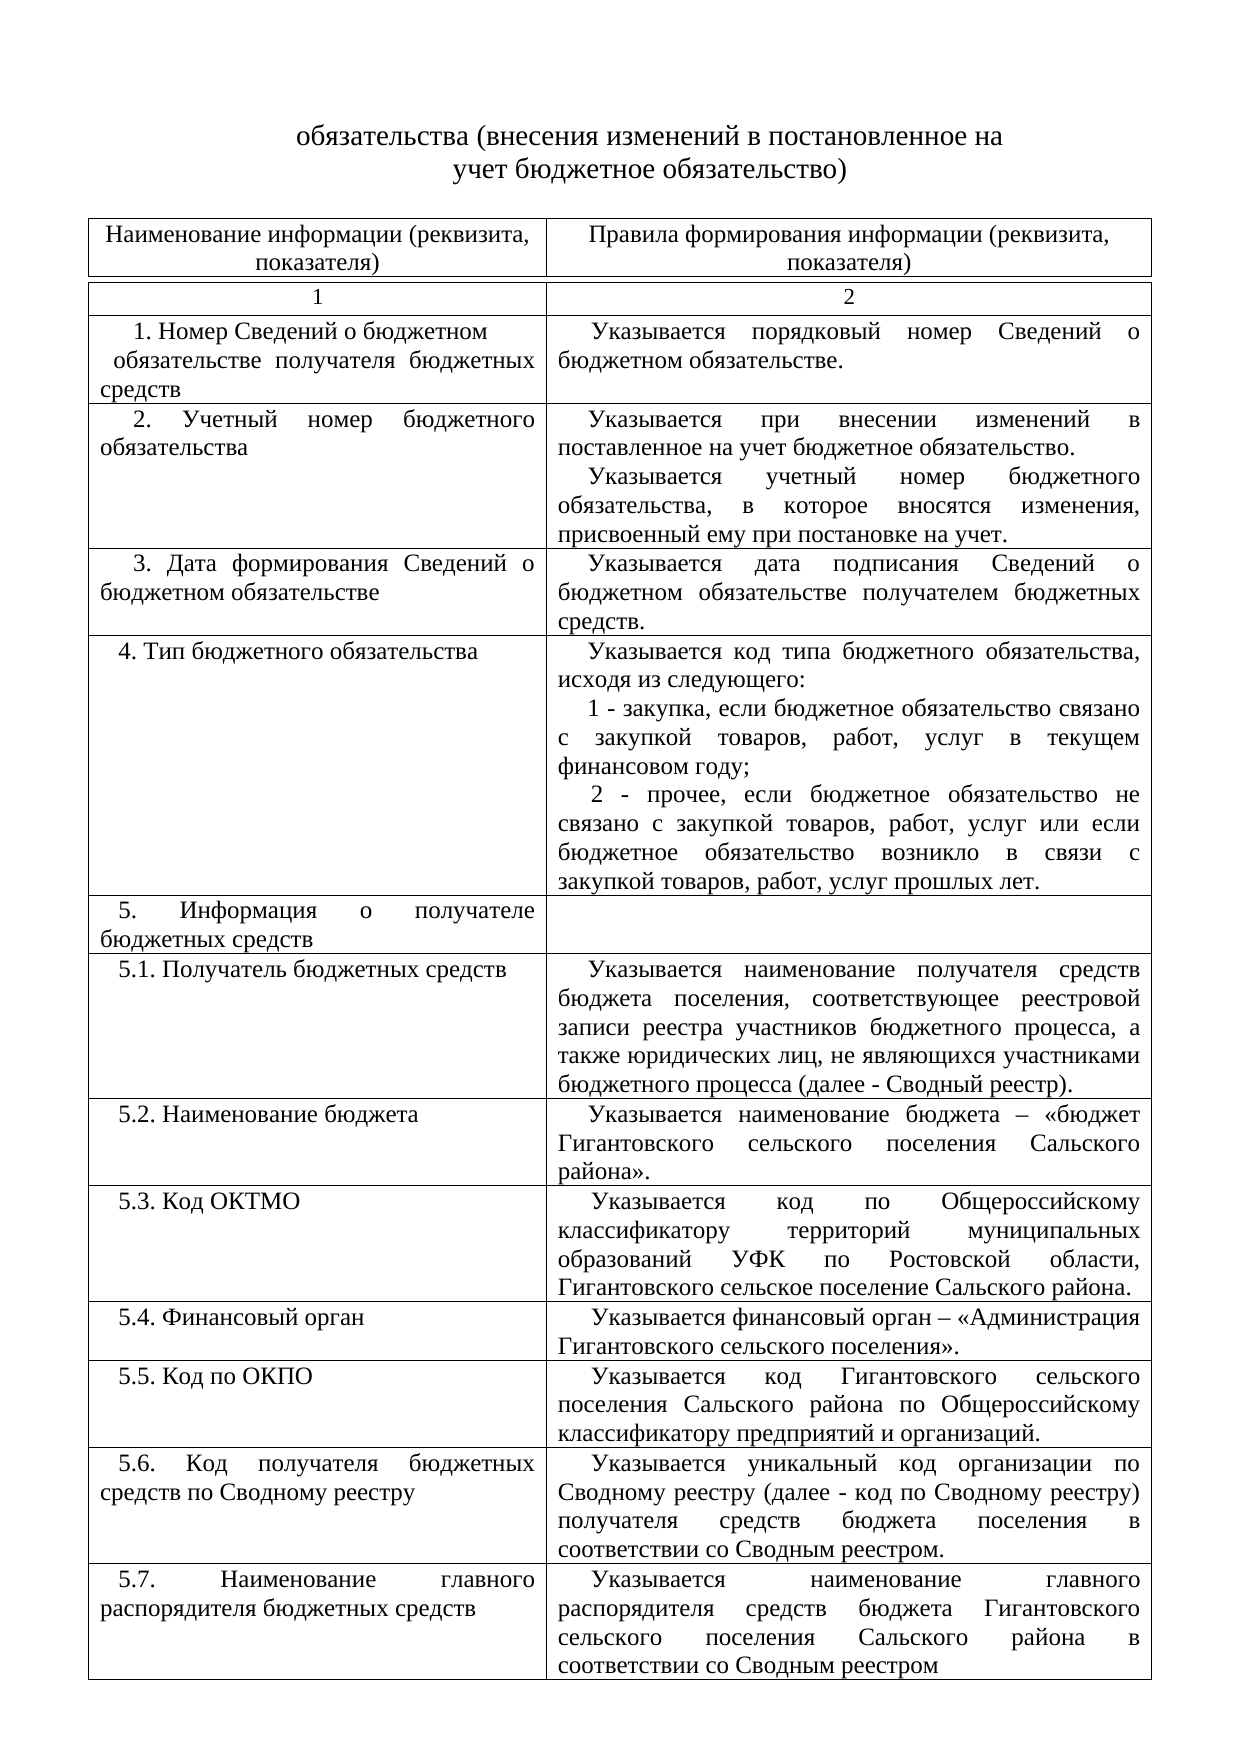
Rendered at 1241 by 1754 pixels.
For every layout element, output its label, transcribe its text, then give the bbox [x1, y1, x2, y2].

table_cell 5. Информация о получателе бюджетных средств [89, 896, 546, 953]
table_cell Указывается код Гигантовского сельского поселения Сальского района по Общероссийскому классификатору предприятий и организаций. [547, 1361, 1151, 1447]
table_cell 5.5. Код по ОКПО [89, 1361, 546, 1447]
table_header 1 [89, 283, 546, 315]
table_cell 5.1. Получатель бюджетных средств [89, 954, 546, 1098]
table_cell 5.2. Наименование бюджета [89, 1099, 546, 1185]
table_cell Указывается финансовый орган – «Администрация Гигантовского сельского поселения». [547, 1302, 1151, 1360]
text обязательства (внесения изменений в постановленное на [118, 118, 1181, 152]
table_cell Указывается наименование получателя средств бюджета поселения, соответствующее реестровой записи реестра участников бюджетного процесса, а также юридических лиц, не являющихся участниками бюджетного процесса (далее - Сводный реестр). [547, 954, 1151, 1098]
table_cell 1. Номер Сведений о бюджетном обязательстве получателя бюджетных средств [89, 316, 546, 403]
table_cell 5.4. Финансовый орган [89, 1302, 546, 1360]
table_header Наименование информации (реквизита, показателя) [89, 219, 546, 276]
table_header Правила формирования информации (реквизита, показателя) [547, 219, 1151, 276]
table_cell Указывается наименование главного распорядителя средств бюджета Гигантовского сельского поселения Сальского района в соответствии со Сводным реестром [547, 1564, 1151, 1679]
table_cell Указывается порядковый номер Сведений о бюджетном обязательстве. [547, 316, 1151, 403]
table_cell 4. Тип бюджетного обязательства [89, 636, 546, 894]
table_cell [547, 896, 1151, 953]
table_cell 5.3. Код ОКТМО [89, 1186, 546, 1301]
table_cell 5.6. Код получателя бюджетных средств по Сводному реестру [89, 1448, 546, 1563]
table_cell 5.7. Наименование главного распорядителя бюджетных средств [89, 1564, 546, 1679]
table_cell 3. Дата формирования Сведений о бюджетном обязательстве [89, 549, 546, 635]
table_cell Указывается дата подписания Сведений о бюджетном обязательстве получателем бюджетных средств. [547, 549, 1151, 635]
table_cell Указывается код по Общероссийскому классификатору территорий муниципальных образований УФК по Ростовской области, Гигантовского сельское поселение Сальского района. [547, 1186, 1151, 1301]
table_cell Указывается код типа бюджетного обязательства, исходя из следующего: 1 - закупка, если бюджетное обязательство связано с закупкой товаров, работ, услуг в текущем финансовом году; 2 - прочее, если бюджетное обязательство не связано с закупкой товаров, работ, услуг или если бюджетное обязательство возникло в связи с закупкой товаров, работ, услуг прошлых лет. [547, 636, 1151, 894]
table_header 2 [547, 283, 1151, 315]
table_cell 2. Учетный номер бюджетного обязательства [89, 404, 546, 547]
table_cell Указывается уникальный код организации по Сводному реестру (далее - код по Сводному реестру) получателя средств бюджета поселения в соответствии со Сводным реестром. [547, 1448, 1151, 1563]
table_cell Указывается при внесении изменений в поставленное на учет бюджетное обязательство. Указывается учетный номер бюджетного обязательства, в которое вносятся изменения, присвоенный ему при постановке на учет. [547, 404, 1151, 547]
text учет бюджетное обязательство) [118, 152, 1181, 185]
table_cell Указывается наименование бюджета – «бюджет Гигантовского сельского поселения Сальского района». [547, 1099, 1151, 1185]
